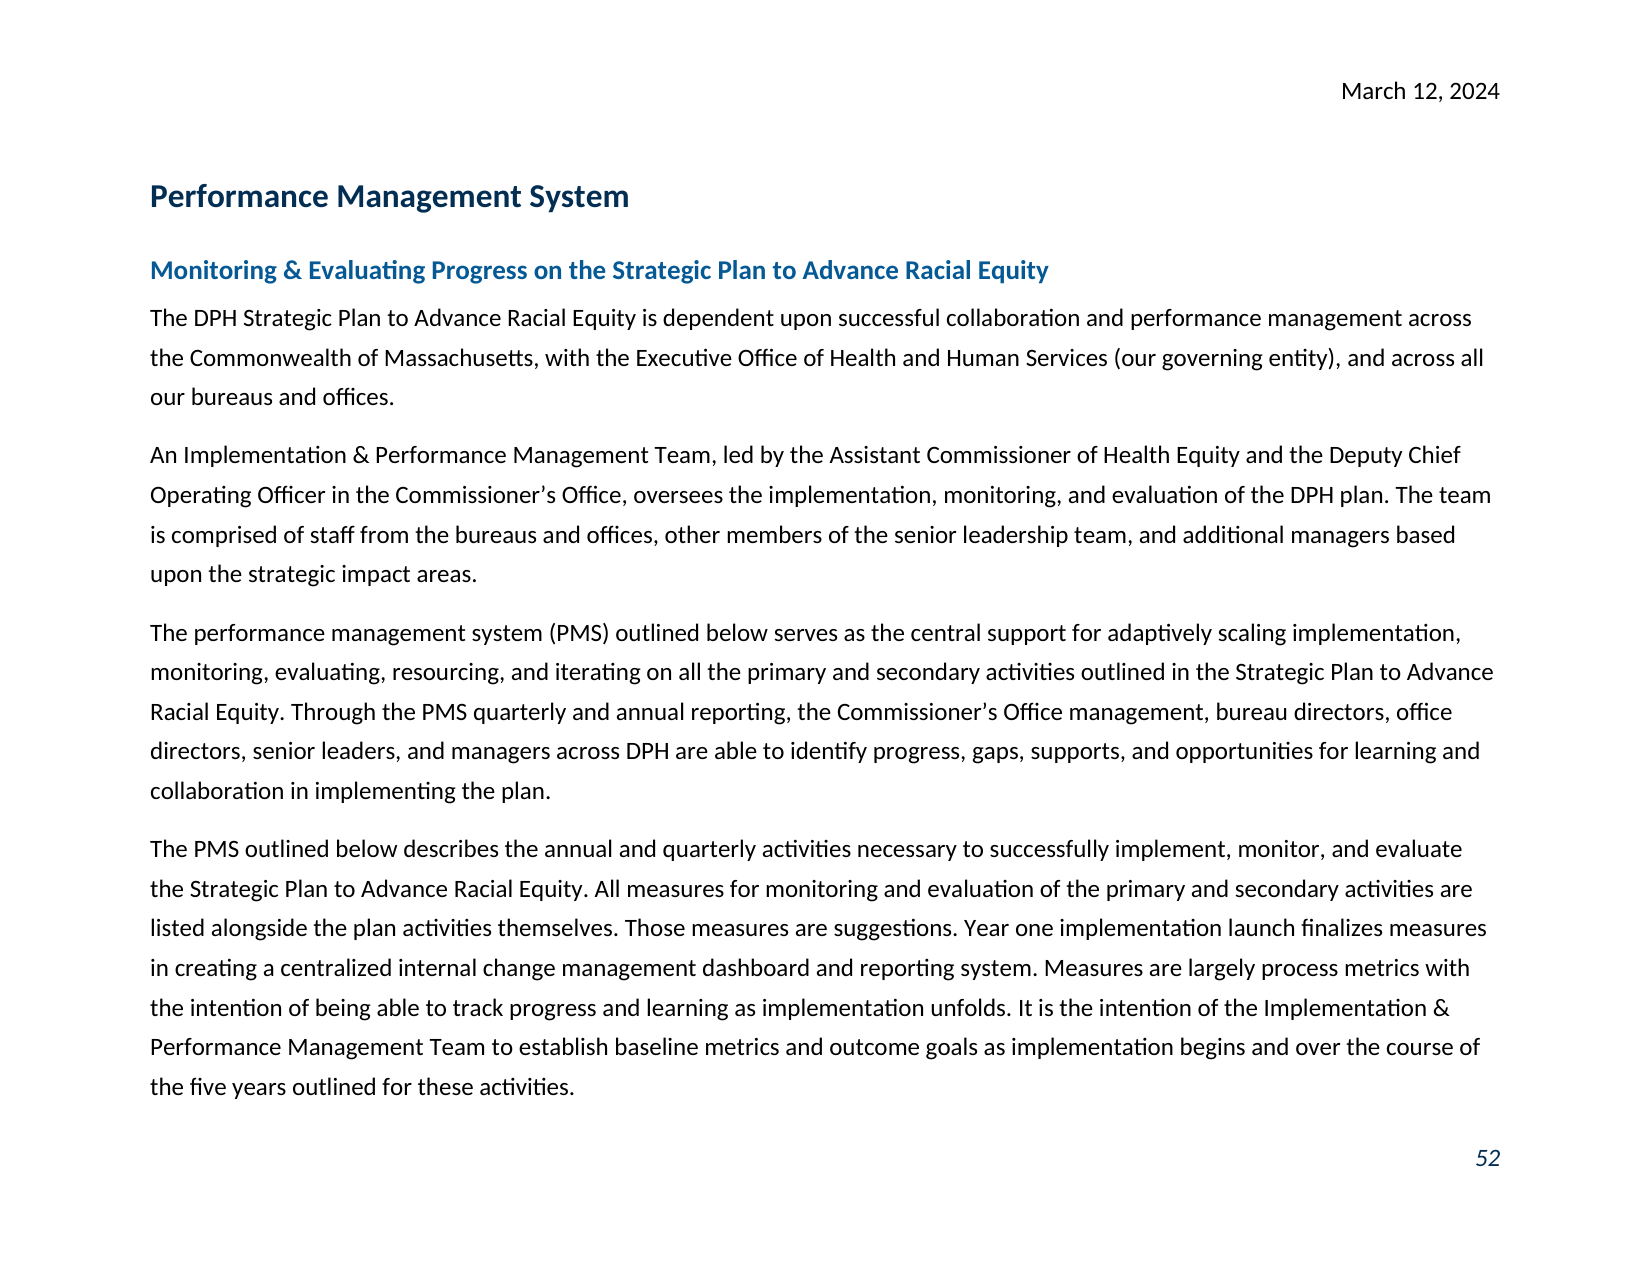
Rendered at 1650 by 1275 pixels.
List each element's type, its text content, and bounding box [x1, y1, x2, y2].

subtitle Monitoring & Evaluating Progress on the Strategic Plan to Advance Racial Equity [150, 253, 1500, 286]
text The DPH Strategic Plan to Advance Racial Equity is dependent upon successful collaboration and performance management across the Commonwealth of Massachusetts, with the Executive Office of Health and Human Services (our governing entity), and across all our bureaus and offices. [150, 302, 1500, 412]
text The PMS outlined below describes the annual and quarterly activities necessary to successfully implement, monitor, and evaluate the Strategic Plan to Advance Racial Equity. All measures for monitoring and evaluation of the primary and secondary activities are listed alongside the plan activities themselves. Those measures are suggestions. Year one implementation launch finalizes measures in creating a centralized internal change management dashboard and reporting system. Measures are largely process metrics with the intention of being able to track progress and learning as implementation unfolds. It is the intention of the Implementation & Performance Management Team to establish baseline metrics and outcome goals as implementation begins and over the course of the five years outlined for these activities. [150, 833, 1500, 1101]
text An Implementation & Performance Management Team, led by the Assistant Commissioner of Health Equity and the Deputy Chief Operating Officer in the Commissioner’s Office, oversees the implementation, monitoring, and evaluation of the DPH plan. The team is comprised of staff from the bureaus and offices, other members of the senior leadership team, and additional managers based upon the strategic impact areas. [150, 439, 1500, 589]
subtitle Performance Management System [150, 175, 1500, 216]
text The performance management system (PMS) outlined below serves as the central support for adaptively scaling implementation, monitoring, evaluating, resourcing, and iterating on all the primary and secondary activities outlined in the Strategic Plan to Advance Racial Equity. Through the PMS quarterly and annual reporting, the Commissioner’s Office management, bureau directors, office directors, senior leaders, and managers across DPH are able to identify progress, gaps, supports, and opportunities for learning and collaboration in implementing the plan. [150, 617, 1500, 806]
